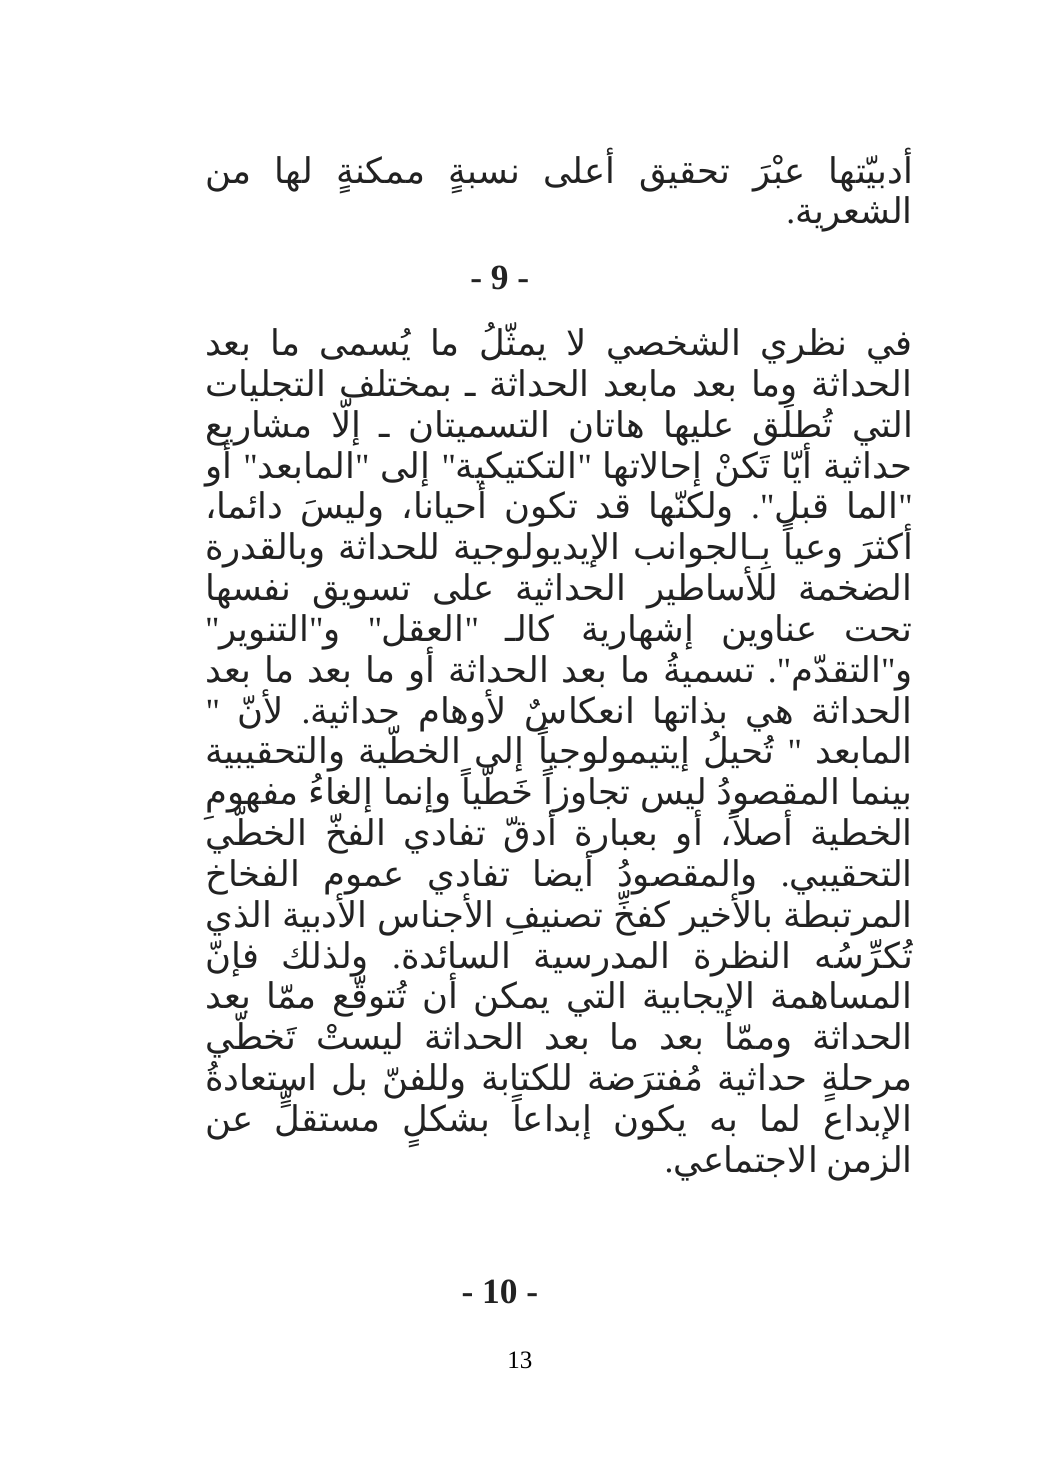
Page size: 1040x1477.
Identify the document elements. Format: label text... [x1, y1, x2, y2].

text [205, 150, 913, 232]
text - 9 - [205, 257, 913, 297]
text - 10 - [205, 1271, 913, 1312]
text في نظري الشخصي لا يمثّلُ ما يُسمى ما بعد الحداثة وما بعد مابعد الحداثة ـ بمختلف التجليات التي تُطلَق عليها هاتان التسميتان ـ إلّا مشاريع حداثية أيّا تَكنْ إحالاتها "التكتيكية" إلى "المابعد" أو "الما قبل". ولكنّها قد تكون أحيانا، وليسَ دائما، أكثرَ وعياً بِـالجوانب الإيديولوجية للحداثة وبالقدرة الضخمة للأساطير الحداثية على تسويق نفسها تحت عناوين إشهارية كالـ "العقل" و"التنوير" و"التقدّم". تسميةُ ما بعد الحداثة أو ما بعد ما بعد الحداثة هي بذاتها انعكاسٌ لأوهام حداثية. لأنّ " المابعد " تُحيلُ إيتيمولوجياً إلى الخطّية والتحقيبية بينما المقصودُ ليس تجاوزاً خَطّياً وإنما إلغاءُ مفهومِ الخطية أصلاً، أو بعبارة أدقّ تفادي الفخّ الخطّي التحقيبي. والمقصودُ أيضا تفادي عموم الفخاخ المرتبطة بالأخير كفخِّ تصنيفِ الأجناس الأدبية الذي تُكرِّسُه النظرة المدرسية السائدة. ولذلك فإنّ المساهمة الإيجابية التي يمكن أن تُتوقّع ممّا بعد الحداثة وممّا بعد ما بعد الحداثة ليستْ تَخطّي مرحلةٍ حداثية مُفترَضة للكتابة وللفنّ بل استعادةُ الإبداع لما به يكون إبداعاً بشكلٍ مستقلٍّ عن الزمن الاجتماعي. [205, 322, 913, 1180]
